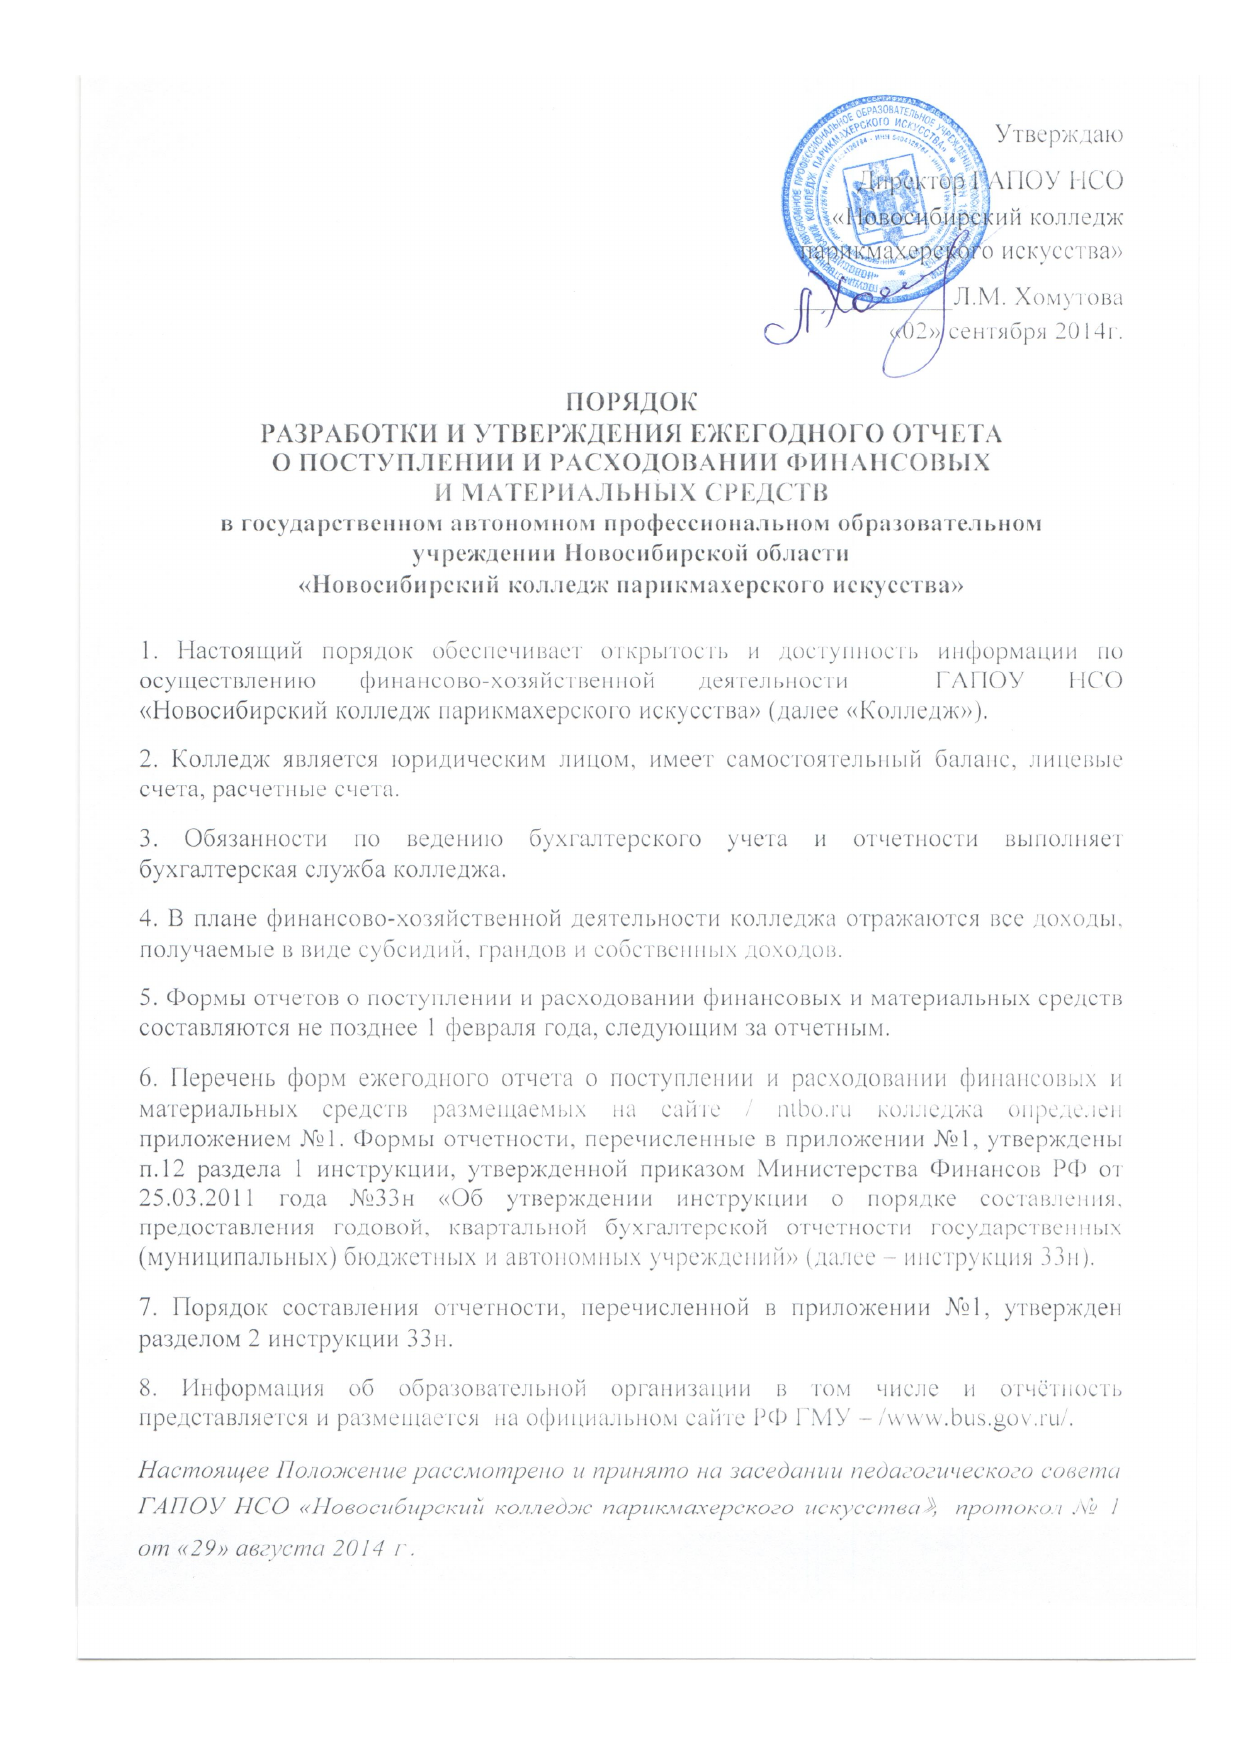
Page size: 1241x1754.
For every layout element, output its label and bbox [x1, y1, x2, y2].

picture [75, 75, 1231, 1663]
